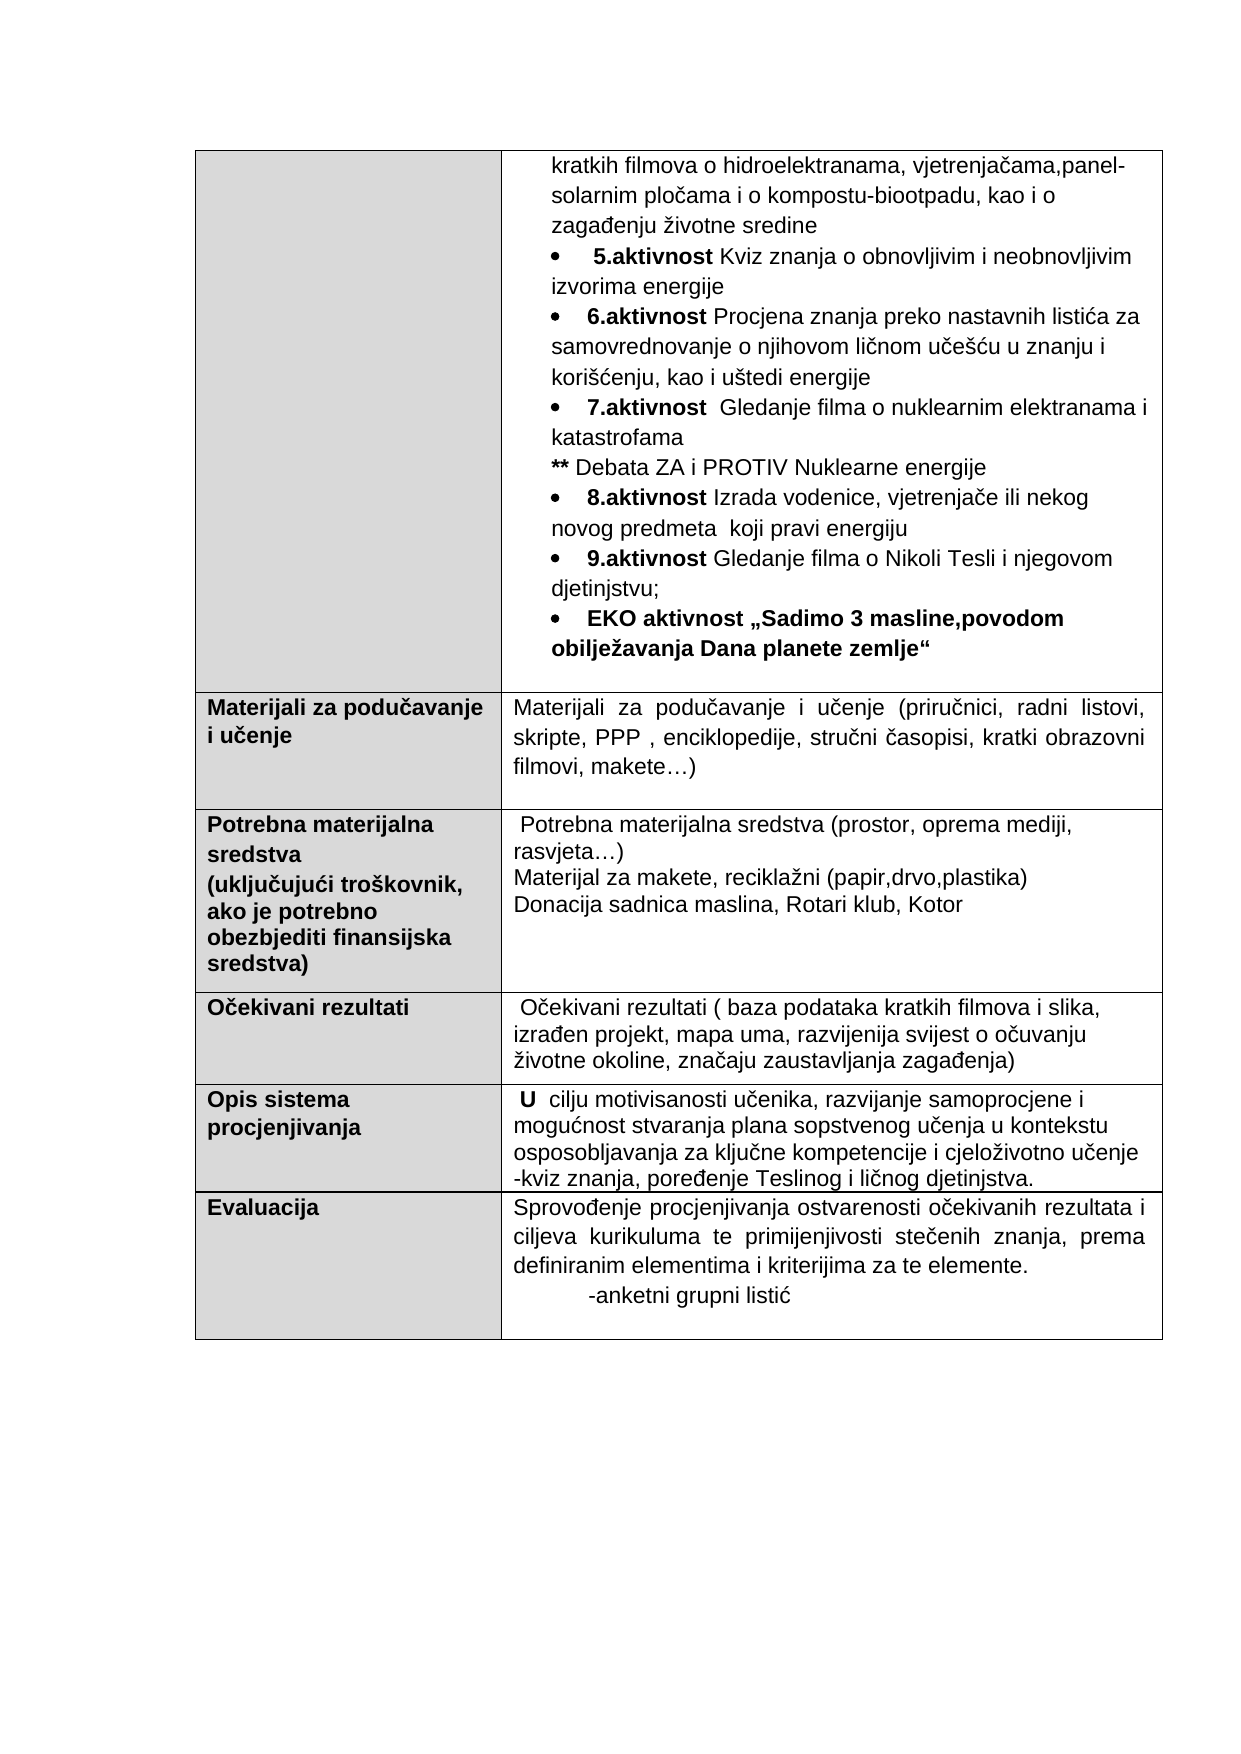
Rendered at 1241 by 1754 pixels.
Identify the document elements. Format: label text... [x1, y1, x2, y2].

table_cell Opis sistema procjenjivanja [196, 1085, 501, 1191]
table_cell Materijali za podučavanje i učenje (priručnici, radni listovi, skripte, PPP , enciklopedije, stručni časopisi, kratki obrazovni filmovi, makete…) [502, 693, 1162, 809]
table_cell Potrebna materijalna sredstva (prostor, oprema mediji, rasvjeta…) Materijal za makete, reciklažni (papir,drvo,plastika) Donacija sadnica maslina, Rotari klub, Kotor [502, 810, 1162, 992]
table_cell Evaluacija [196, 1193, 501, 1339]
table_cell Očekivani rezultati [196, 993, 501, 1084]
table_cell Očekivani rezultati ( baza podataka kratkih filmova i slika, izrađen projekt, mapa uma, razvijenija svijest o očuvanju životne okoline, značaju zaustavljanja zagađenja) [502, 993, 1162, 1084]
table_cell Sprovođenje procjenjivanja ostvarenosti očekivanih rezultata i ciljeva kurikuluma te primijenjivosti stečenih znanja, prema definiranim elementima i kriterijima za te elemente. -anketni grupni listić [502, 1193, 1162, 1339]
table_cell U cilju motivisanosti učenika, razvijanje samoprocjene i mogućnost stvaranja plana sopstvenog učenja u kontekstu osposobljavanja za ključne kompetencije i cjeloživotno učenje -kviz znanja, poređenje Teslinog i ličnog djetinjstva. [502, 1085, 1162, 1191]
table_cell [502, 151, 1162, 692]
table_cell Materijali za podučavanje i učenje [196, 693, 501, 809]
table_cell Potrebna materijalna sredstva (uključujući troškovnik, ako je potrebno obezbjediti finansijska sredstva) [196, 810, 501, 992]
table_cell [196, 151, 501, 692]
